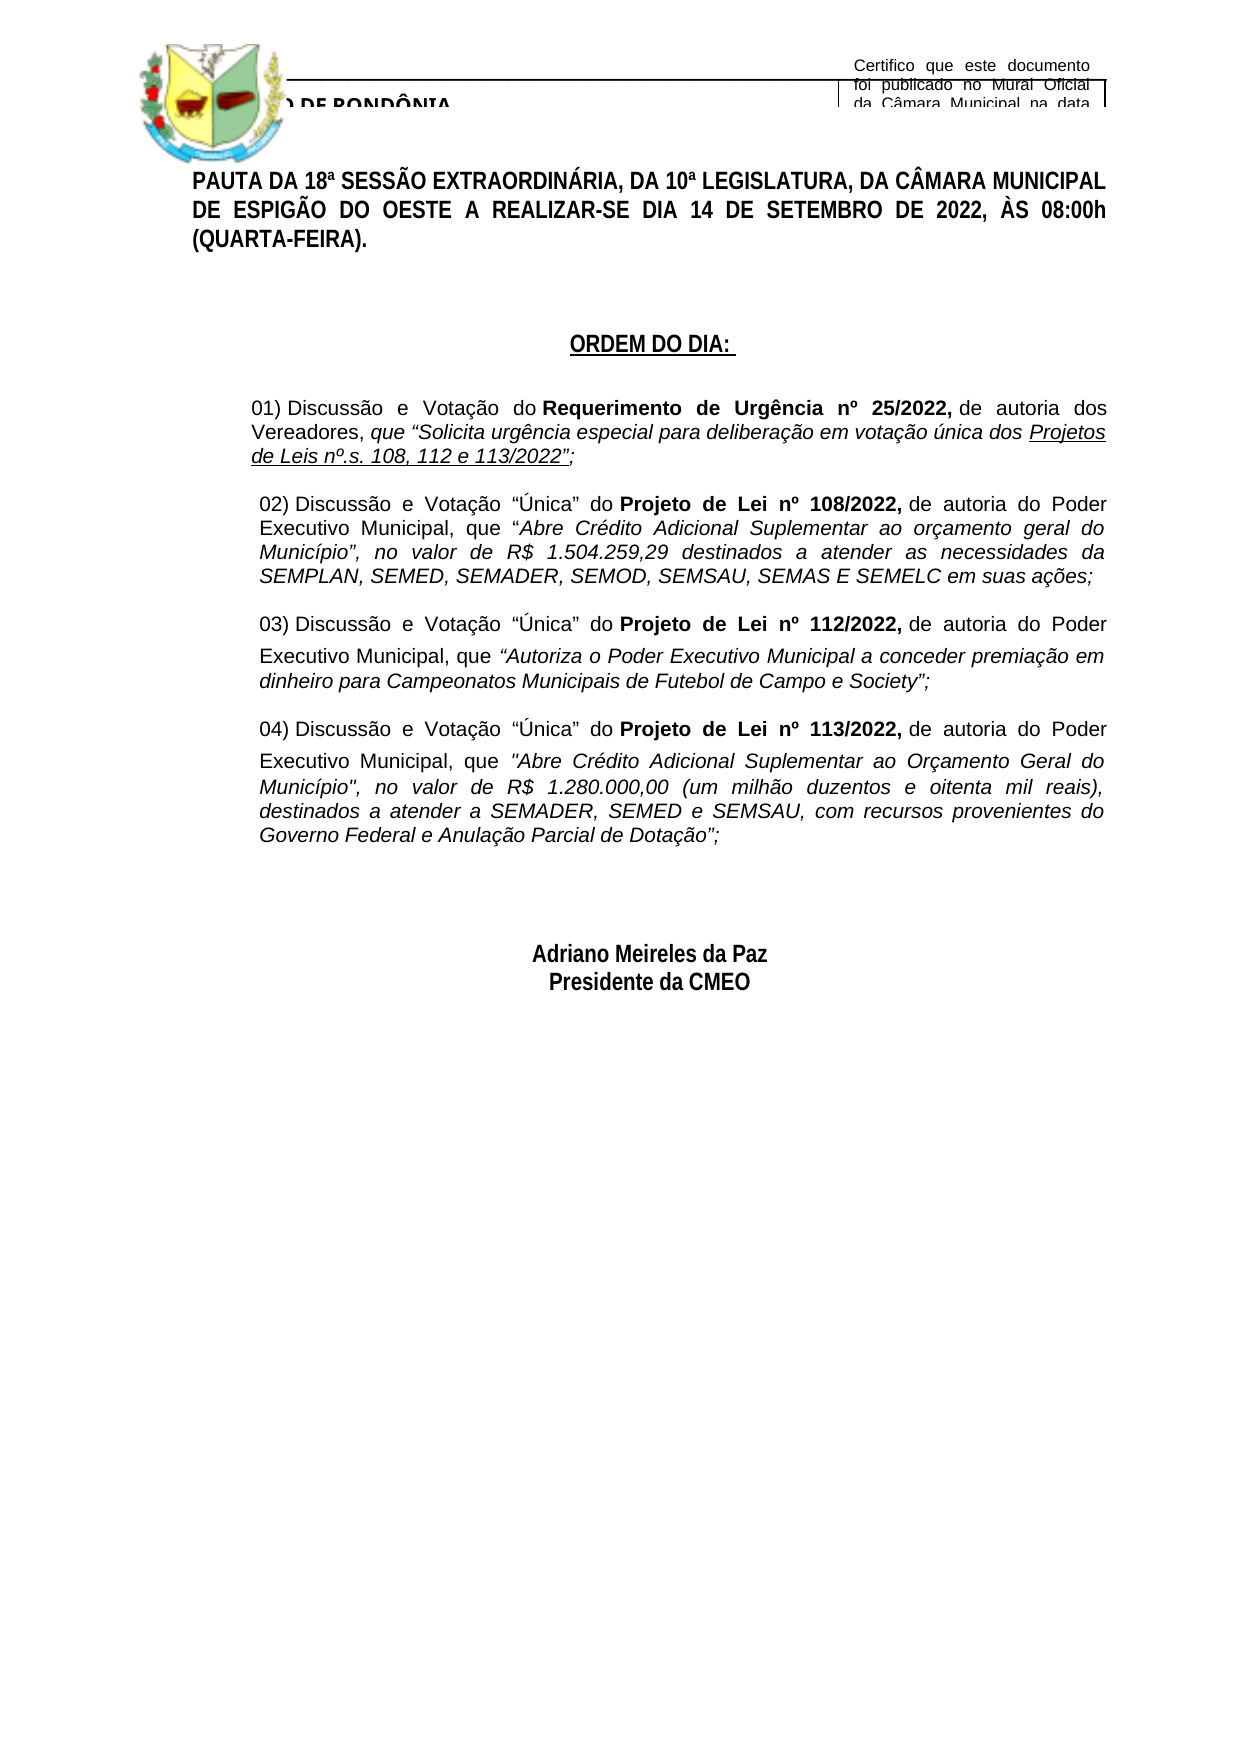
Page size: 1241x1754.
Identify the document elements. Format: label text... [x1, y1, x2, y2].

list 04) Discussão e Votação “Única” do Projeto de Lei nº 113/2022, de autoria do Poder Executivo Municipal, que "Abre Crédito Adicional Suplementar ao Orçamento Geral do Município", no valor de R$ 1.280.000,00 (um milhão duzentos e oitenta mil reais), destinados a atender a SEMADER, SEMED e SEMSAU, com recursos provenientes do Governo Federal e Anulação Parcial de Dotação”; [259, 717, 1107, 846]
text Presidente da CMEO [192, 967, 1107, 996]
list 02) Discussão e Votação “Única” do Projeto de Lei nº 108/2022, de autoria do Poder Executivo Municipal, que “Abre Crédito Adicional Suplementar ao orçamento geral do Município”, no valor de R$ 1.504.259,29 destinados a atender as necessidades da SEMPLAN, SEMED, SEMADER, SEMOD, SEMSAU, SEMAS E SEMELC em suas ações; [259, 492, 1107, 588]
list 01) Discussão e Votação do Requerimento de Urgência nº 25/2022, de autoria dos Vereadores, que “Solicita urgência especial para deliberação em votação única dos Projetos de Leis nº.s. 108, 112 e 113/2022”; [251, 396, 1107, 468]
text PAUTA DA 18ª SESSÃO EXTRAORDINÁRIA, DA 10ª LEGISLATURA, DA CÂMARA MUNICIPAL DE ESPIGÃO DO OESTE A REALIZAR-SE DIA 14 DE SETEMBRO DE 2022, ÀS 08:00h (QUARTA-FEIRA). [192, 107, 1107, 252]
text Adriano Meireles da Paz [192, 938, 1107, 967]
text ORDEM DO DIA: [192, 329, 1107, 358]
list 03) Discussão e Votação “Única” do Projeto de Lei nº 112/2022, de autoria do Poder Executivo Municipal, que “Autoriza o Poder Executivo Municipal a conceder premiação em dinheiro para Campeonatos Municipais de Futebol de Campo e Society”; [259, 612, 1107, 693]
